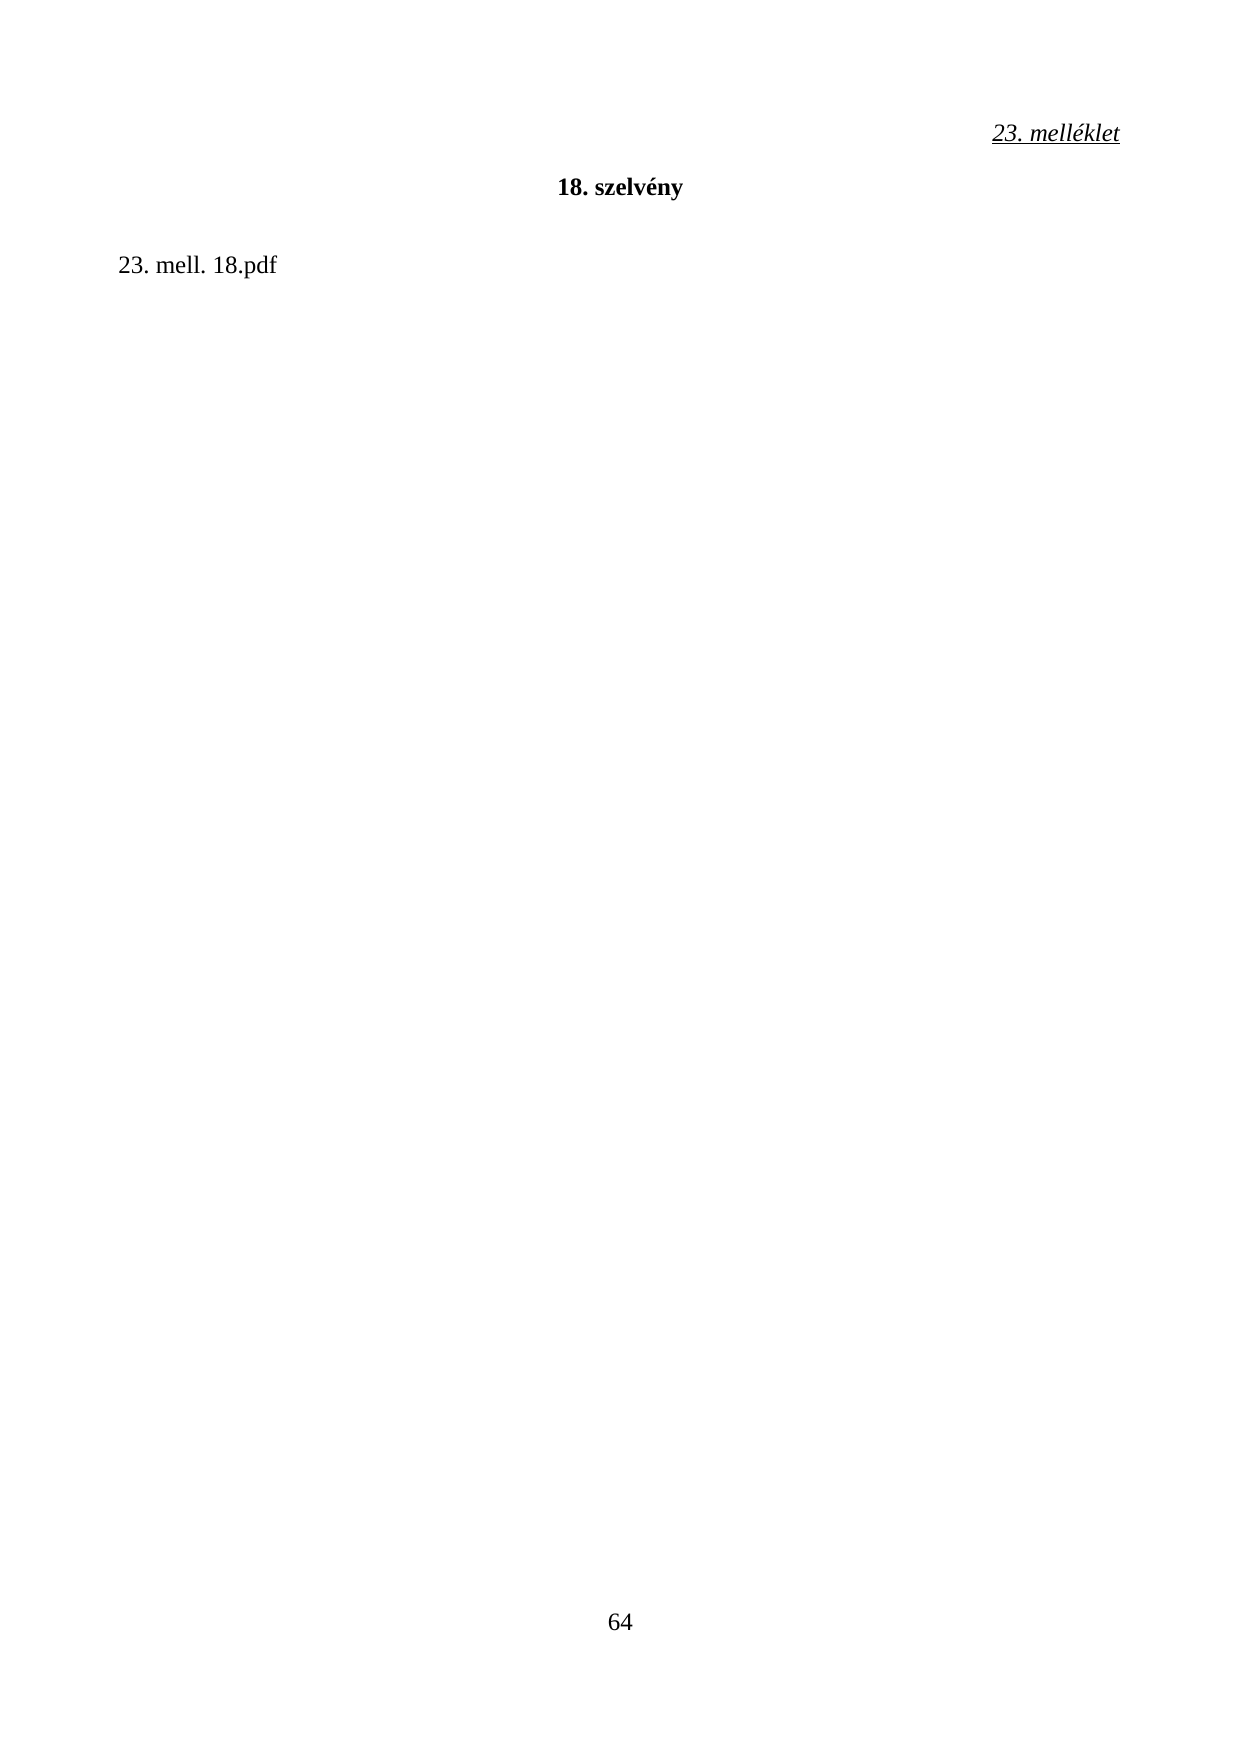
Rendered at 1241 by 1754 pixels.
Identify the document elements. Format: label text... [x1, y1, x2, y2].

text 23. melléklet [118, 118, 1122, 147]
text 18. szelvény [118, 172, 1122, 201]
text 23. mell. 18.pdf [118, 251, 1122, 279]
